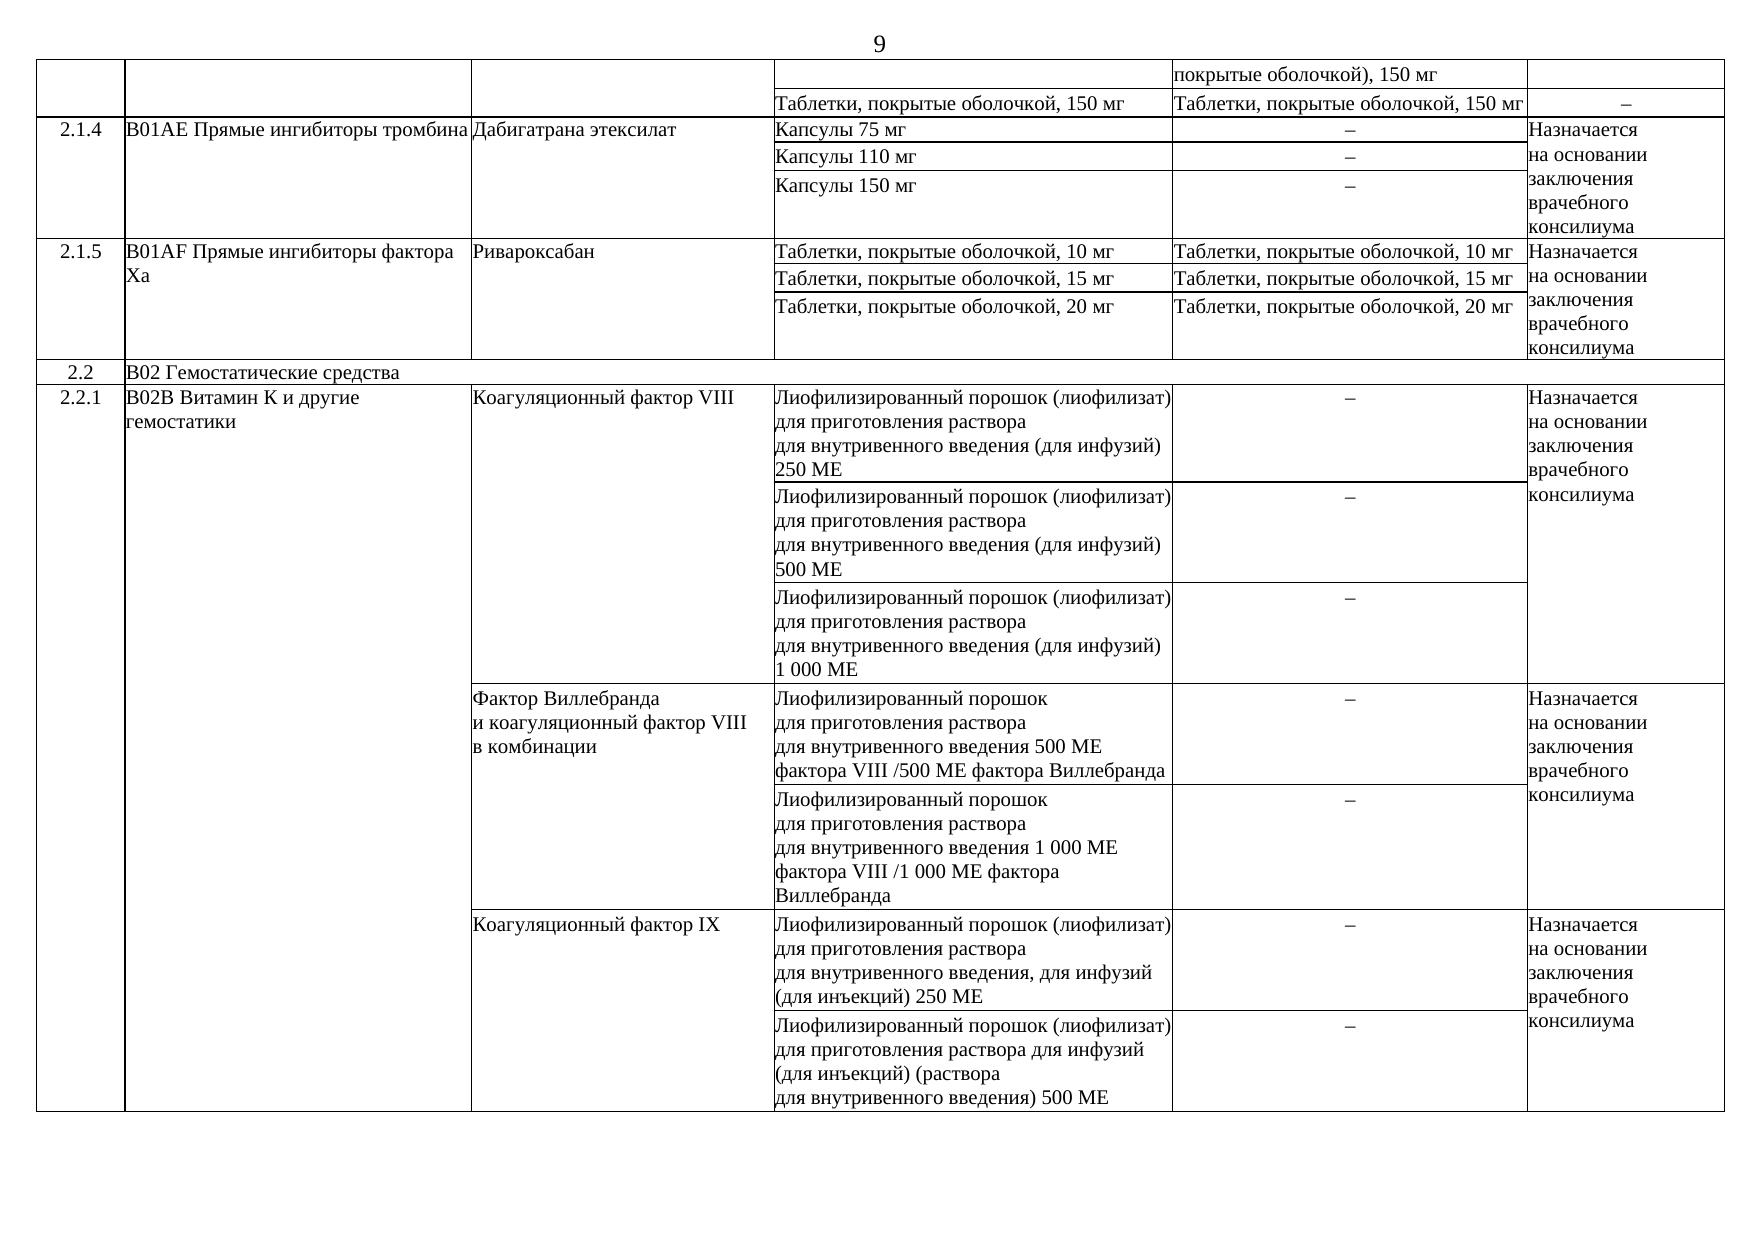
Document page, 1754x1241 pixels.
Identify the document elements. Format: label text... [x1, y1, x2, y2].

table_cell Таблетки, покрытые оболочкой, 20 мг [775, 293, 1172, 359]
table_cell Таблетки, покрытые оболочкой, 150 мг [775, 89, 1172, 116]
table_cell Лиофилизированный порошок для приготовления раствора для внутривенного введения 1 000 МЕ фактора VIII /1 000 МЕ фактора Виллебранда [775, 785, 1172, 909]
table_cell 2.2.1 [37, 385, 124, 1111]
table_cell Таблетки, покрытые оболочкой, 10 мг [775, 239, 1172, 263]
table_cell – [1173, 785, 1527, 909]
table_cell – [1173, 483, 1527, 582]
table_cell В02 Гемостатические средства [126, 360, 1724, 384]
table_cell Таблетки, покрытые оболочкой, 150 мг [1173, 89, 1527, 116]
table_cell Лиофилизированный порошок (лиофилизат) для приготовления раствора для внутривенного введения, для инфузий (для инъекций) 250 МЕ [775, 910, 1172, 1010]
table_cell Назначается на основании заключения врачебного консилиума [1528, 118, 1724, 238]
table_cell Коагуляционный фактор VIII [472, 385, 774, 683]
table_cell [1173, 60, 1527, 88]
table_cell – [1173, 583, 1527, 683]
table_cell Капсулы 75 мг [775, 118, 1172, 141]
table_cell Таблетки, покрытые оболочкой, 15 мг [1173, 264, 1527, 291]
table_cell Лиофилизированный порошок (лиофилизат) для приготовления раствора для внутривенного введения (для инфузий) 500 МЕ [775, 483, 1172, 582]
table_cell – [1528, 89, 1724, 116]
table_cell – [1173, 1011, 1527, 1111]
table_cell – [1173, 118, 1527, 141]
table_cell Ривароксабан [472, 239, 774, 359]
table_cell Назначается на основании заключения врачебного консилиума [1528, 910, 1724, 1111]
table_cell 2.1.5 [37, 239, 124, 359]
table_cell Лиофилизированный порошок для приготовления раствора для внутривенного введения 500 МЕ фактора VIII /500 МЕ фактора Виллебранда [775, 684, 1172, 784]
table_cell В02В Витамин К и другие гемостатики [126, 385, 471, 1111]
table_cell – [1173, 171, 1527, 238]
table_cell Лиофилизированный порошок (лиофилизат) для приготовления раствора для инфузий (для инъекций) (раствора для внутривенного введения) 500 МЕ [775, 1011, 1172, 1111]
table_cell Назначается на основании заключения врачебного консилиума [1528, 239, 1724, 359]
table_cell Лиофилизированный порошок (лиофилизат) для приготовления раствора для внутривенного введения (для инфузий) 250 МЕ [775, 385, 1172, 481]
table_cell B01AE Прямые ингибиторы тромбина [126, 118, 471, 238]
table_cell Назначается на основании заключения врачебного консилиума [1528, 684, 1724, 909]
table_cell – [1528, 60, 1724, 88]
table_cell – [1173, 684, 1527, 784]
table_cell Таблетки, покрытые оболочкой, 10 мг [1173, 239, 1527, 263]
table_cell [775, 60, 1172, 88]
table_cell Лиофилизированный порошок (лиофилизат) для приготовления раствора для внутривенного введения (для инфузий) 1 000 МЕ [775, 583, 1172, 683]
table_cell Таблетки, покрытые оболочкой, 20 мг [1173, 293, 1527, 359]
table_cell Дабигатрана этексилат [472, 118, 774, 238]
table_cell 2.2 [37, 360, 124, 384]
table_cell Коагуляционный фактор IX [472, 910, 774, 1111]
table_cell – [1173, 910, 1527, 1010]
table_cell 2.1.4 [37, 118, 124, 238]
table_cell Назначается на основании заключения врачебного консилиума [1528, 385, 1724, 683]
table_cell Капсулы 110 мг [775, 143, 1172, 170]
table_cell – [1173, 143, 1527, 170]
table_cell B01AF Прямые ингибиторы фактора Xa [126, 239, 471, 359]
table_cell Таблетки, покрытые оболочкой, 15 мг [775, 264, 1172, 291]
table_cell Фактор Виллебранда и коагуляционный фактор VIII в комбинации [472, 684, 774, 909]
table_cell – [1173, 385, 1527, 481]
table_cell Капсулы 150 мг [775, 171, 1172, 238]
